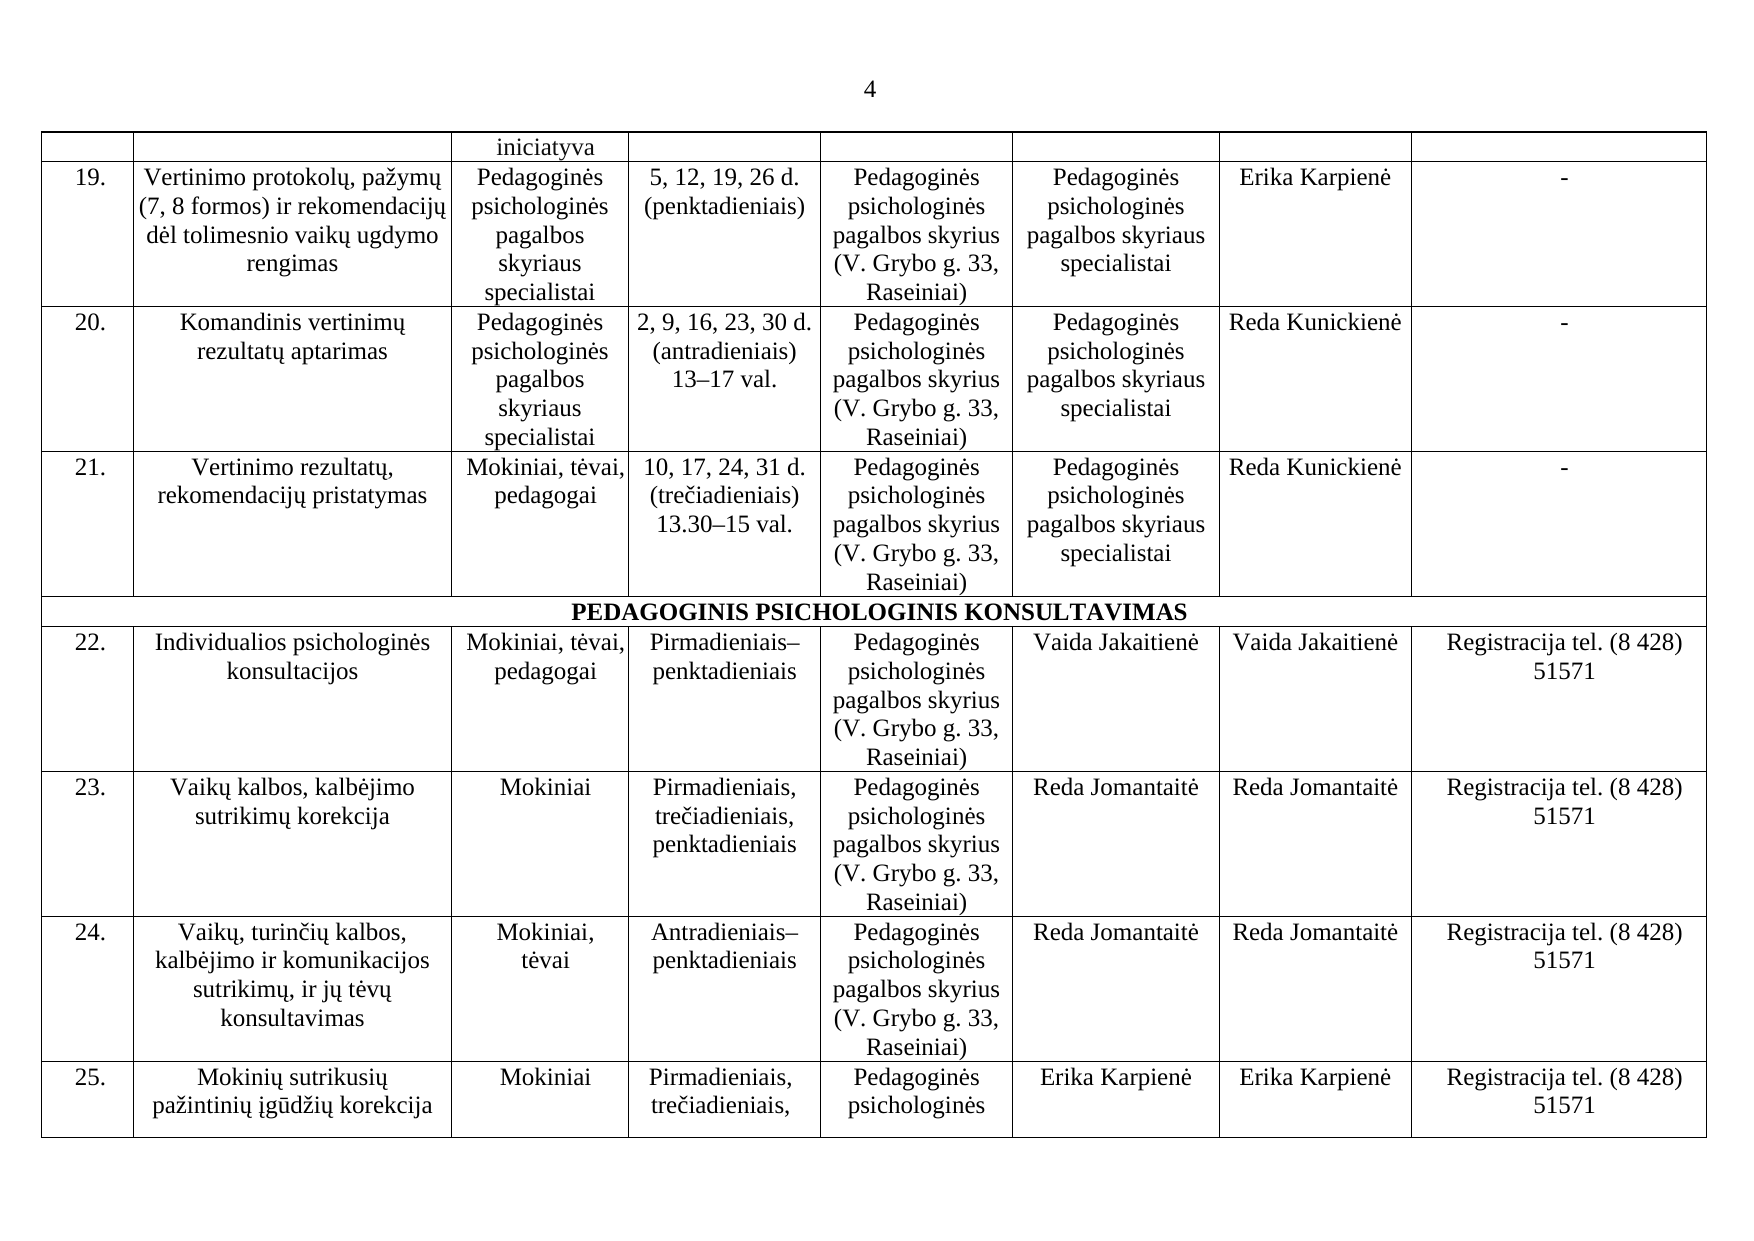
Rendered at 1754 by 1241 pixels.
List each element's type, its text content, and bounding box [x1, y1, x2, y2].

table_cell Pedagoginės psichologinės pagalbos skyriaus specialistai [452, 162, 628, 306]
table_cell Reda Jomantaitė [1220, 917, 1411, 1061]
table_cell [134, 1062, 451, 1137]
table_cell Mokiniai, tėvai, pedagogai [452, 452, 628, 596]
table_cell Mokiniai, tėvai [452, 917, 628, 1061]
table_cell Pedagoginės psichologinės pagalbos skyrius (V. Grybo g. 33, Raseiniai) [821, 307, 1012, 451]
table_cell Reda Jomantaitė [1013, 917, 1219, 1061]
table_cell [42, 162, 133, 306]
table_cell Vaida Jakaitienė [1013, 627, 1219, 771]
table_cell - [1412, 307, 1706, 451]
table_cell Vertinimo rezultatų, rekomendacijų pristatymas [134, 452, 451, 596]
table_cell Komandinis vertinimų rezultatų aptarimas [134, 307, 451, 451]
table_cell Pedagoginės psichologinės pagalbos skyrius (V. Grybo g. 33, Raseiniai) [821, 162, 1012, 306]
table_cell Reda Jomantaitė [1013, 772, 1219, 916]
table_cell Pedagoginės psichologinės pagalbos skyrius (V. Grybo g. 33, Raseiniai) [821, 452, 1012, 596]
table_cell Pedagoginės psichologinės pagalbos skyrius (V. Grybo g. 33, Raseiniai) [821, 772, 1012, 916]
table_cell Pedagoginės psichologinės pagalbos skyrius (V. Grybo g. 33, Raseiniai) [821, 917, 1012, 1061]
table_cell [42, 917, 133, 1061]
table_cell [42, 627, 133, 771]
table_cell Reda Kunickienė [1220, 452, 1411, 596]
table_cell Registracija tel. (8 428) 51571 [1412, 772, 1706, 916]
table_cell Vaikų kalbos, kalbėjimo sutrikimų korekcija [134, 772, 451, 916]
table_cell Erika Karpienė [1220, 162, 1411, 306]
table_cell Mokiniai [452, 772, 628, 916]
table_cell Registracija tel. (8 428) 51571 [1412, 917, 1706, 1061]
table_cell Pedagoginės psichologinės pagalbos skyriaus specialistai [1013, 162, 1219, 306]
table_cell Reda Kunickienė [1220, 307, 1411, 451]
table_cell Pirmadieniais– penktadieniais [629, 627, 820, 771]
table_cell [42, 452, 133, 596]
table_cell [42, 772, 133, 916]
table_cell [629, 133, 820, 161]
table_cell [42, 307, 133, 451]
table_cell Vaida Jakaitienė [1220, 627, 1411, 771]
table_cell 5, 12, 19, 26 d. (penktadieniais) [629, 162, 820, 306]
table_cell Vaikų, turinčių kalbos, kalbėjimo ir komunikacijos sutrikimų, ir jų tėvų konsultavimas [134, 917, 451, 1061]
table_cell Mokiniai [452, 1062, 628, 1137]
table_cell Erika Karpienė [1220, 1062, 1411, 1137]
table_cell Antradieniais– penktadieniais [629, 917, 820, 1061]
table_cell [452, 133, 628, 161]
table_cell Pedagoginės psichologinės pagalbos skyriaus specialistai [1013, 307, 1219, 451]
table_cell - [1412, 452, 1706, 596]
table_cell Pedagoginės psichologinės pagalbos skyriaus specialistai [1013, 452, 1219, 596]
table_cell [629, 1062, 820, 1137]
table_cell Registracija tel. (8 428) 51571 [1412, 627, 1706, 771]
table_cell PEDAGOGINIS PSICHOLOGINIS KONSULTAVIMAS [42, 597, 1706, 626]
table_cell Mokiniai, tėvai, pedagogai [452, 627, 628, 771]
table_cell Pedagoginės psichologinės pagalbos skyriaus specialistai [452, 307, 628, 451]
table_cell Reda Jomantaitė [1220, 772, 1411, 916]
table_cell Erika Karpienė [1013, 1062, 1219, 1137]
table_cell Individualios psichologinės konsultacijos [134, 627, 451, 771]
table_cell Pirmadieniais, trečiadieniais, penktadieniais [629, 772, 820, 916]
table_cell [1412, 1062, 1706, 1137]
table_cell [821, 1062, 1012, 1137]
table_cell Vertinimo protokolų, pažymų (7, 8 formos) ir rekomendacijų dėl tolimesnio vaikų ugdymo rengimas [134, 162, 451, 306]
table_cell - [1412, 162, 1706, 306]
table_cell 2, 9, 16, 23, 30 d. (antradieniais) 13–17 val. [629, 307, 820, 451]
table_cell Pedagoginės psichologinės pagalbos skyrius (V. Grybo g. 33, Raseiniai) [821, 627, 1012, 771]
table_cell [42, 1062, 133, 1137]
table_cell 10, 17, 24, 31 d. (trečiadieniais) 13.30–15 val. [629, 452, 820, 596]
